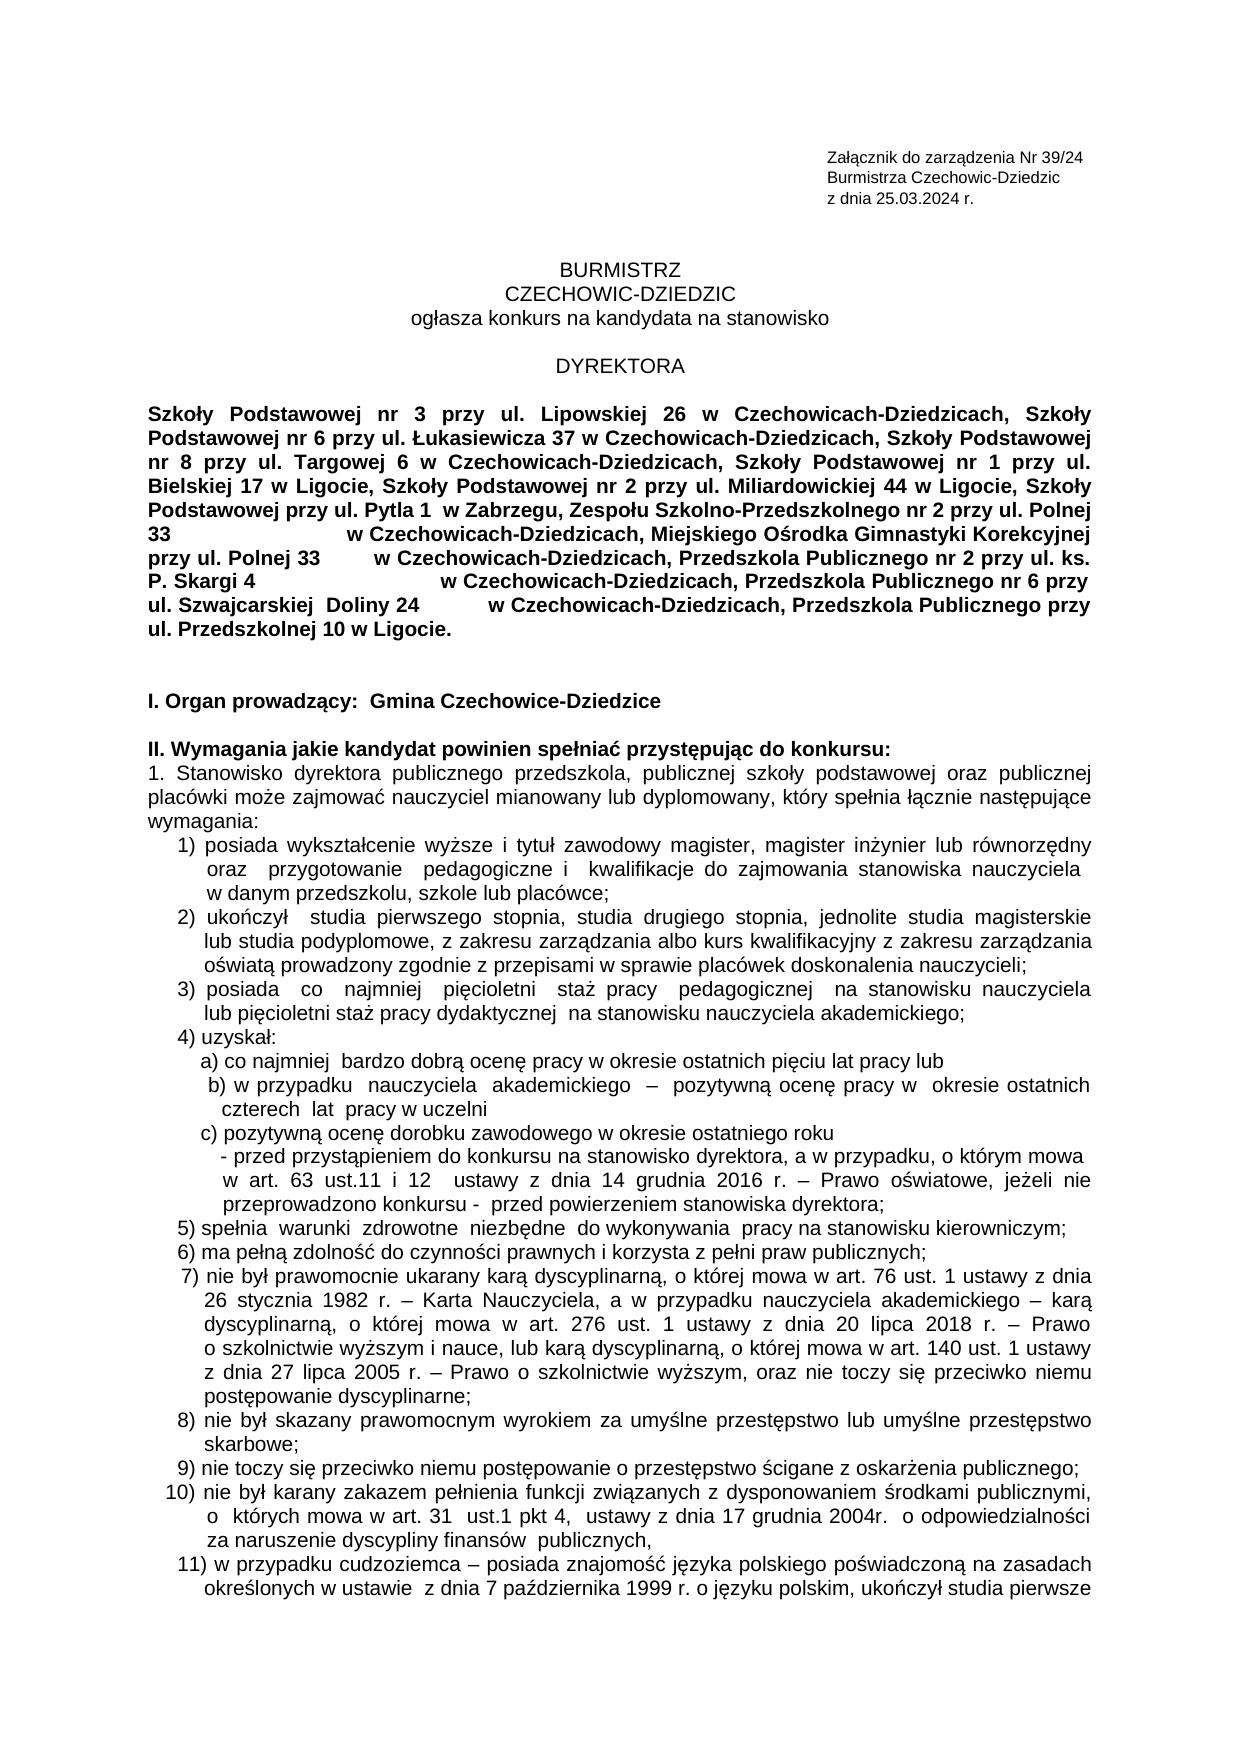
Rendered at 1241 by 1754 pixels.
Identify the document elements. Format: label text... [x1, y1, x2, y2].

text DYREKTORA [148, 354, 1093, 378]
text a) co najmniej bardzo dobrą ocenę pracy w okresie ostatnich pięciu lat pracy lub [177, 1048, 1093, 1072]
text I. Organ prowadzący: Gmina Czechowice-Dziedzice [148, 689, 1093, 713]
text 6) ma pełną zdolność do czynności prawnych i korzysta z pełni praw publicznych; [177, 1240, 1093, 1264]
text c) pozytywną ocenę dorobku zawodowego w okresie ostatniego roku [177, 1120, 1093, 1144]
text 10) nie był karany zakazem pełnienia funkcji związanych z dysponowaniem środkami publicznymi, o których mowa w art. 31 ust.1 pkt 4, ustawy z dnia 17 grudnia 2004r. o odpowiedzialności za naruszenie dyscypliny finansów publicznych, [165, 1480, 1093, 1552]
text 5) spełnia warunki zdrowotne niezbędne do wykonywania pracy na stanowisku kierowniczym; [177, 1216, 1093, 1240]
text 8) nie był skazany prawomocnym wyrokiem za umyślne przestępstwo lub umyślne przestępstwo skarbowe; [177, 1408, 1093, 1456]
text Burmistrza Czechowic-Dziedzic [148, 168, 1093, 187]
text 1. Stanowisko dyrektora publicznego przedszkola, publicznej szkoły podstawowej oraz publicznej placówki może zajmować nauczyciel mianowany lub dyplomowany, który spełnia łącznie następujące wymagania: [148, 761, 1093, 833]
text ogłasza konkurs na kandydata na stanowisko [148, 306, 1093, 330]
text b) w przypadku nauczyciela akademickiego – pozytywną ocenę pracy w okresie ostatnich czterech lat pracy w uczelni [177, 1072, 1093, 1120]
text 7) nie był prawomocnie ukarany karą dyscyplinarną, o której mowa w art. 76 ust. 1 ustawy z dnia 26 stycznia 1982 r. – Karta Nauczyciela, a w przypadku nauczyciela akademickiego – karą dyscyplinarną, o której mowa w art. 276 ust. 1 ustawy z dnia 20 lipca 2018 r. – Prawo o szkolnictwie wyższym i nauce, lub karą dyscyplinarną, o której mowa w art. 140 ust. 1 ustawy z dnia 27 lipca 2005 r. – Prawo o szkolnictwie wyższym, oraz nie toczy się przeciwko niemu postępowanie dyscyplinarne; [166, 1264, 1093, 1408]
text Szkoły Podstawowej nr 3 przy ul. Lipowskiej 26 w Czechowicach-Dziedzicach, Szkoły Podstawowej nr 6 przy ul. Łukasiewicza 37 w Czechowicach-Dziedzicach, Szkoły Podstawowej nr 8 przy ul. Targowej 6 w Czechowicach-Dziedzicach, Szkoły Podstawowej nr 1 przy ul. Bielskiej 17 w Ligocie, Szkoły Podstawowej nr 2 przy ul. Miliardowickiej 44 w Ligocie, Szkoły Podstawowej przy ul. Pytla 1 w Zabrzegu, Zespołu Szkolno-Przedszkolnego nr 2 przy ul. Polnej 33 w Czechowicach-Dziedzicach, Miejskiego Ośrodka Gimnastyki Korekcyjnej przy ul. Polnej 33 w Czechowicach-Dziedzicach, Przedszkola Publicznego nr 2 przy ul. ks. P. Skargi 4 w Czechowicach-Dziedzicach, Przedszkola Publicznego nr 6 przy ul. Szwajcarskiej Doliny 24 w Czechowicach-Dziedzicach, Przedszkola Publicznego przy ul. Przedszkolnej 10 w Ligocie. [148, 402, 1093, 641]
text 9) nie toczy się przeciwko niemu postępowanie o przestępstwo ścigane z oskarżenia publicznego; [177, 1456, 1093, 1480]
text 1) posiada wykształcenie wyższe i tytuł zawodowy magister, magister inżynier lub równorzędny oraz przygotowanie pedagogiczne i kwalifikacje do zajmowania stanowiska nauczyciela w danym przedszkolu, szkole lub placówce; [177, 833, 1093, 905]
text 3) posiada co najmniej pięcioletni staż pracy pedagogicznej na stanowisku nauczyciela lub pięcioletni staż pracy dydaktycznej na stanowisku nauczyciela akademickiego; [177, 977, 1093, 1024]
text II. Wymagania jakie kandydat powinien spełniać przystępując do konkursu: [148, 737, 1093, 761]
text BURMISTRZ [148, 258, 1093, 282]
text CZECHOWIC-DZIEDZIC [148, 282, 1093, 306]
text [177, 1552, 1093, 1599]
text 2) ukończył studia pierwszego stopnia, studia drugiego stopnia, jednolite studia magisterskie lub studia podyplomowe, z zakresu zarządzania albo kurs kwalifikacyjny z zakresu zarządzania oświatą prowadzony zgodnie z przepisami w sprawie placówek doskonalenia nauczycieli; [177, 905, 1093, 977]
text Załącznik do zarządzenia Nr 39/24 [148, 148, 1093, 167]
text z dnia 25.03.2024 r. [148, 189, 1093, 208]
text - przed przystąpieniem do konkursu na stanowisko dyrektora, a w przypadku, o którym mowa w art. 63 ust.11 i 12 ustawy z dnia 14 grudnia 2016 r. – Prawo oświatowe, jeżeli nie przeprowadzono konkursu - przed powierzeniem stanowiska dyrektora; [177, 1144, 1093, 1216]
text 4) uzyskał: [177, 1024, 1093, 1048]
